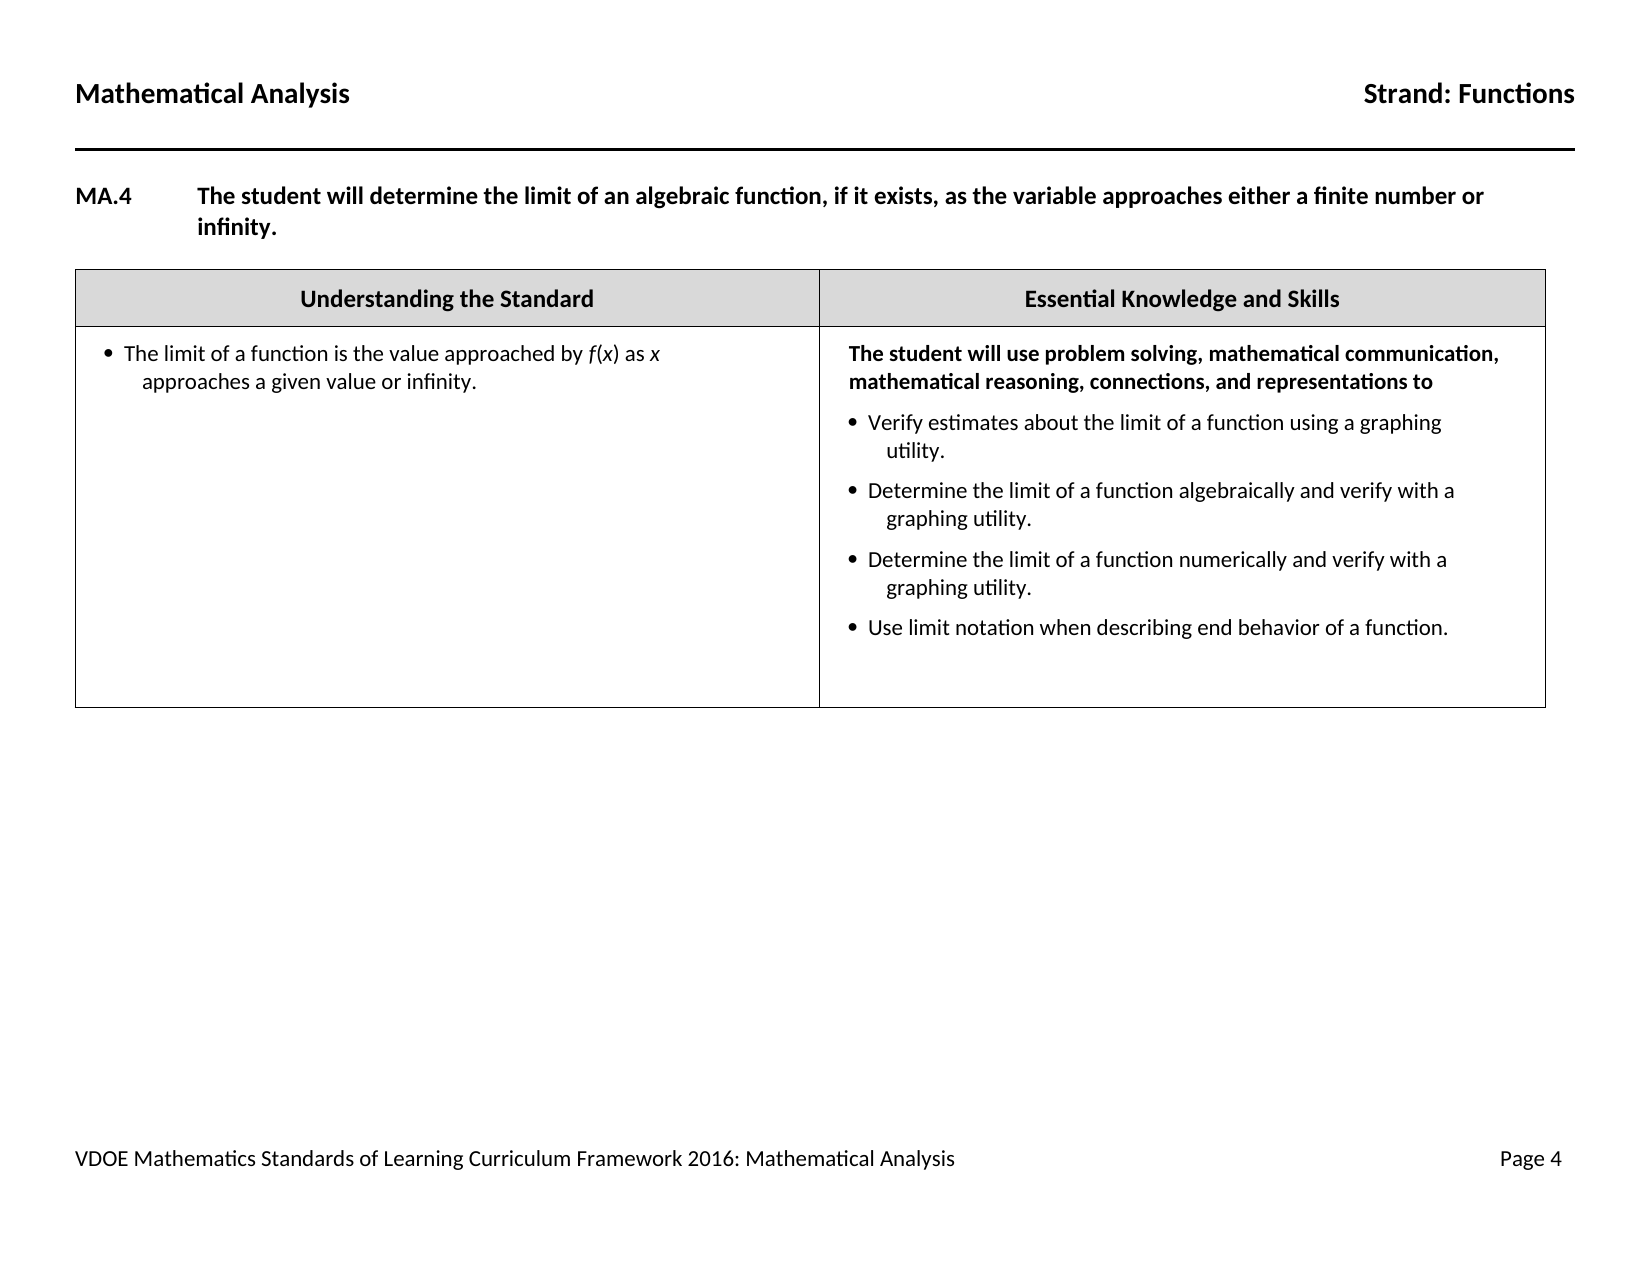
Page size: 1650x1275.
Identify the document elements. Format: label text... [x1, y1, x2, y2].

table_cell The student will use problem solving, mathematical communication, mathematical reasoning, connections, and representations to Verify estimates about the limit of a function using a graphing utility. Determine the limit of a function algebraically and verify with a graphing utility. Determine the limit of a function numerically and verify with a graphing utility. Use limit notation when describing end behavior of a function. [820, 327, 1545, 707]
table_cell Understanding the Standard [76, 270, 819, 326]
table_cell The limit of a function is the value approached by f(x) as x approaches a given value or infinity. [76, 327, 819, 707]
table_cell Essential Knowledge and Skills [820, 270, 1545, 326]
table_header MA.4 The student will determine the limit of an algebraic function, if it exists, as the variable approaches either a finite number or infinity. [75, 180, 1545, 269]
